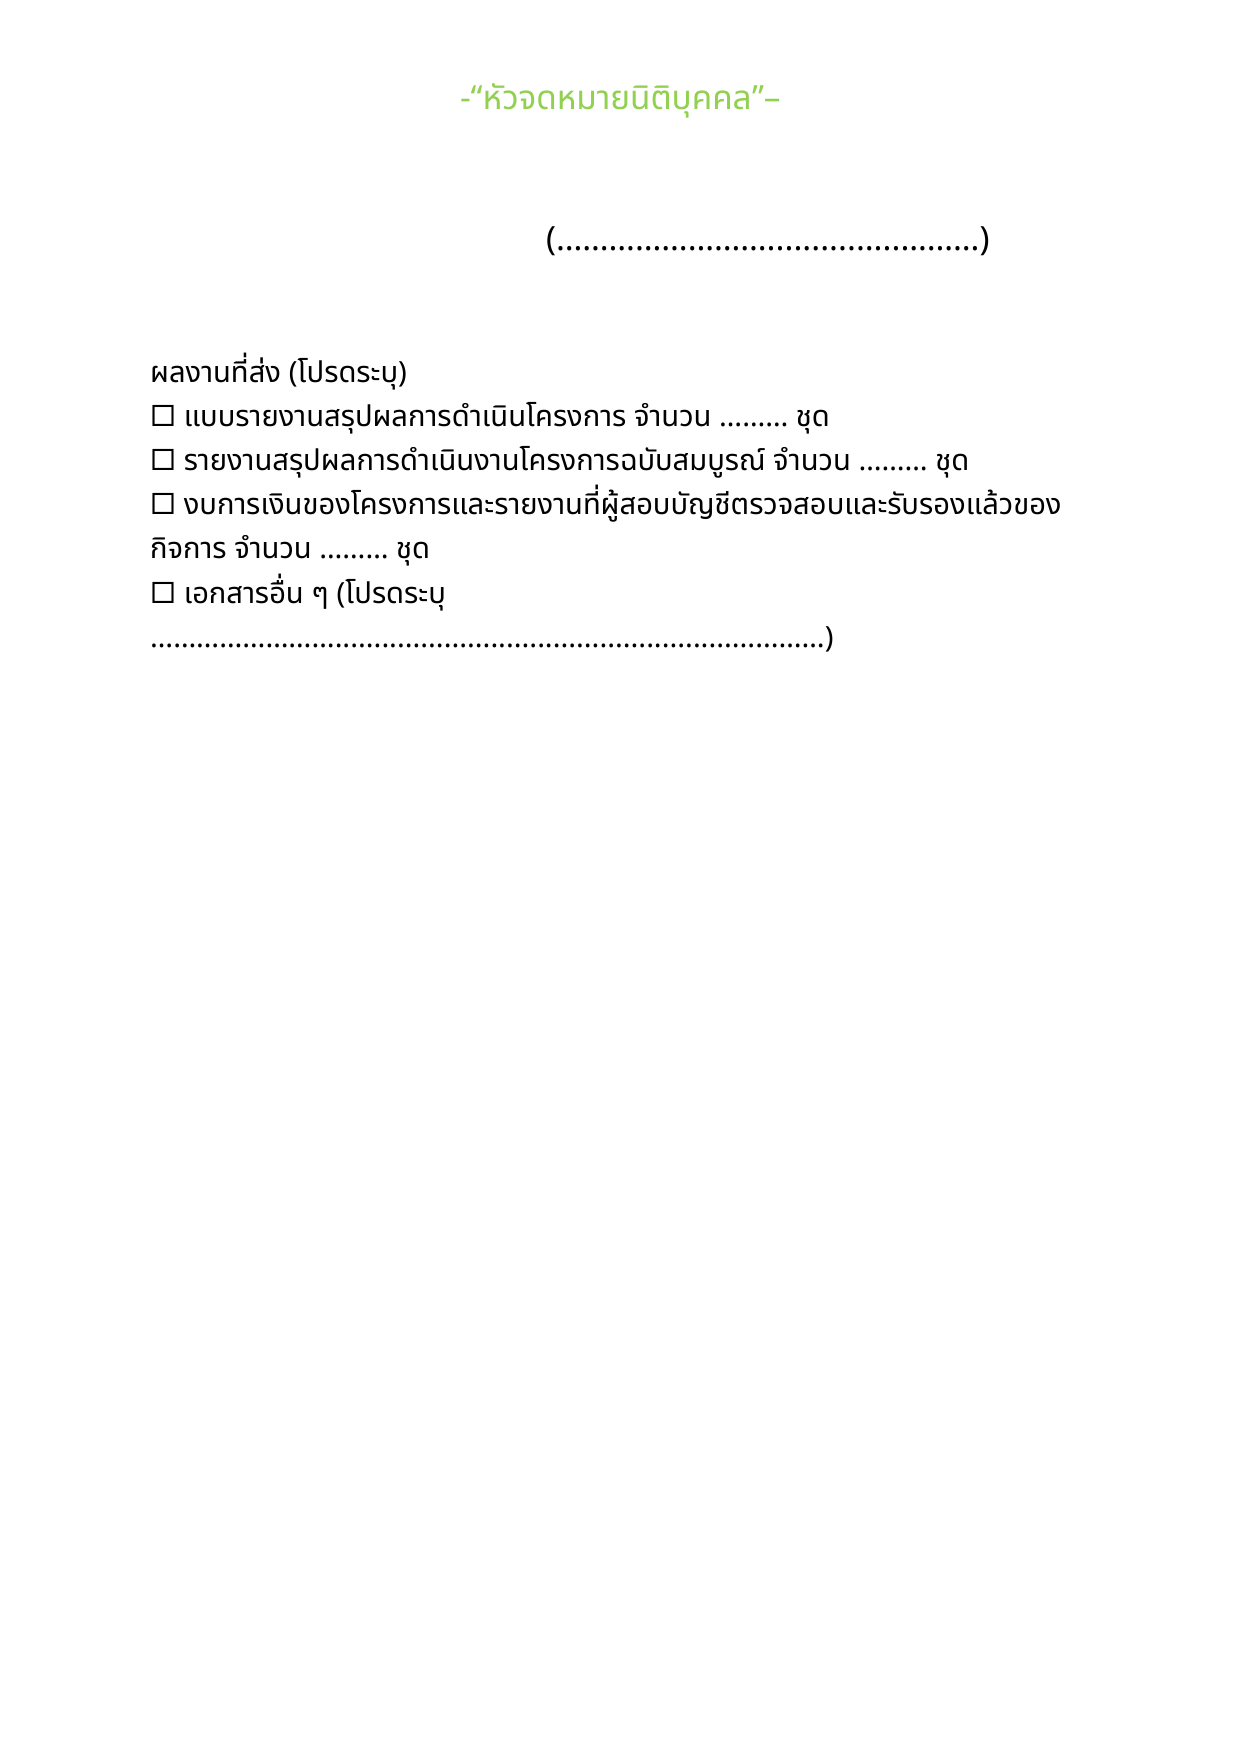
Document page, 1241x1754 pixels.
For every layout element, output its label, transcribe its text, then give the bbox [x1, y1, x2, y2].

text รายงานสรุปผลการดำเนินงานโครงการฉบับสมบูรณ์ จำนวน ……… ชุด [150, 440, 1090, 484]
text งบการเงินของโครงการและรายงานที่ผู้สอบบัญชีตรวจสอบและรับรองแล้วของกิจการ จำนวน ……… ชุด [150, 484, 1090, 572]
text (……………………...............………) [445, 215, 1090, 261]
text เอกสารอื่น ๆ (โปรดระบุ …………………….........................................................……) [150, 572, 1090, 661]
text ผลงานที่ส่ง (โปรดระบุ) [150, 351, 1090, 396]
text แบบรายงานสรุปผลการดำเนินโครงการ จำนวน ……… ชุด [150, 396, 1090, 440]
